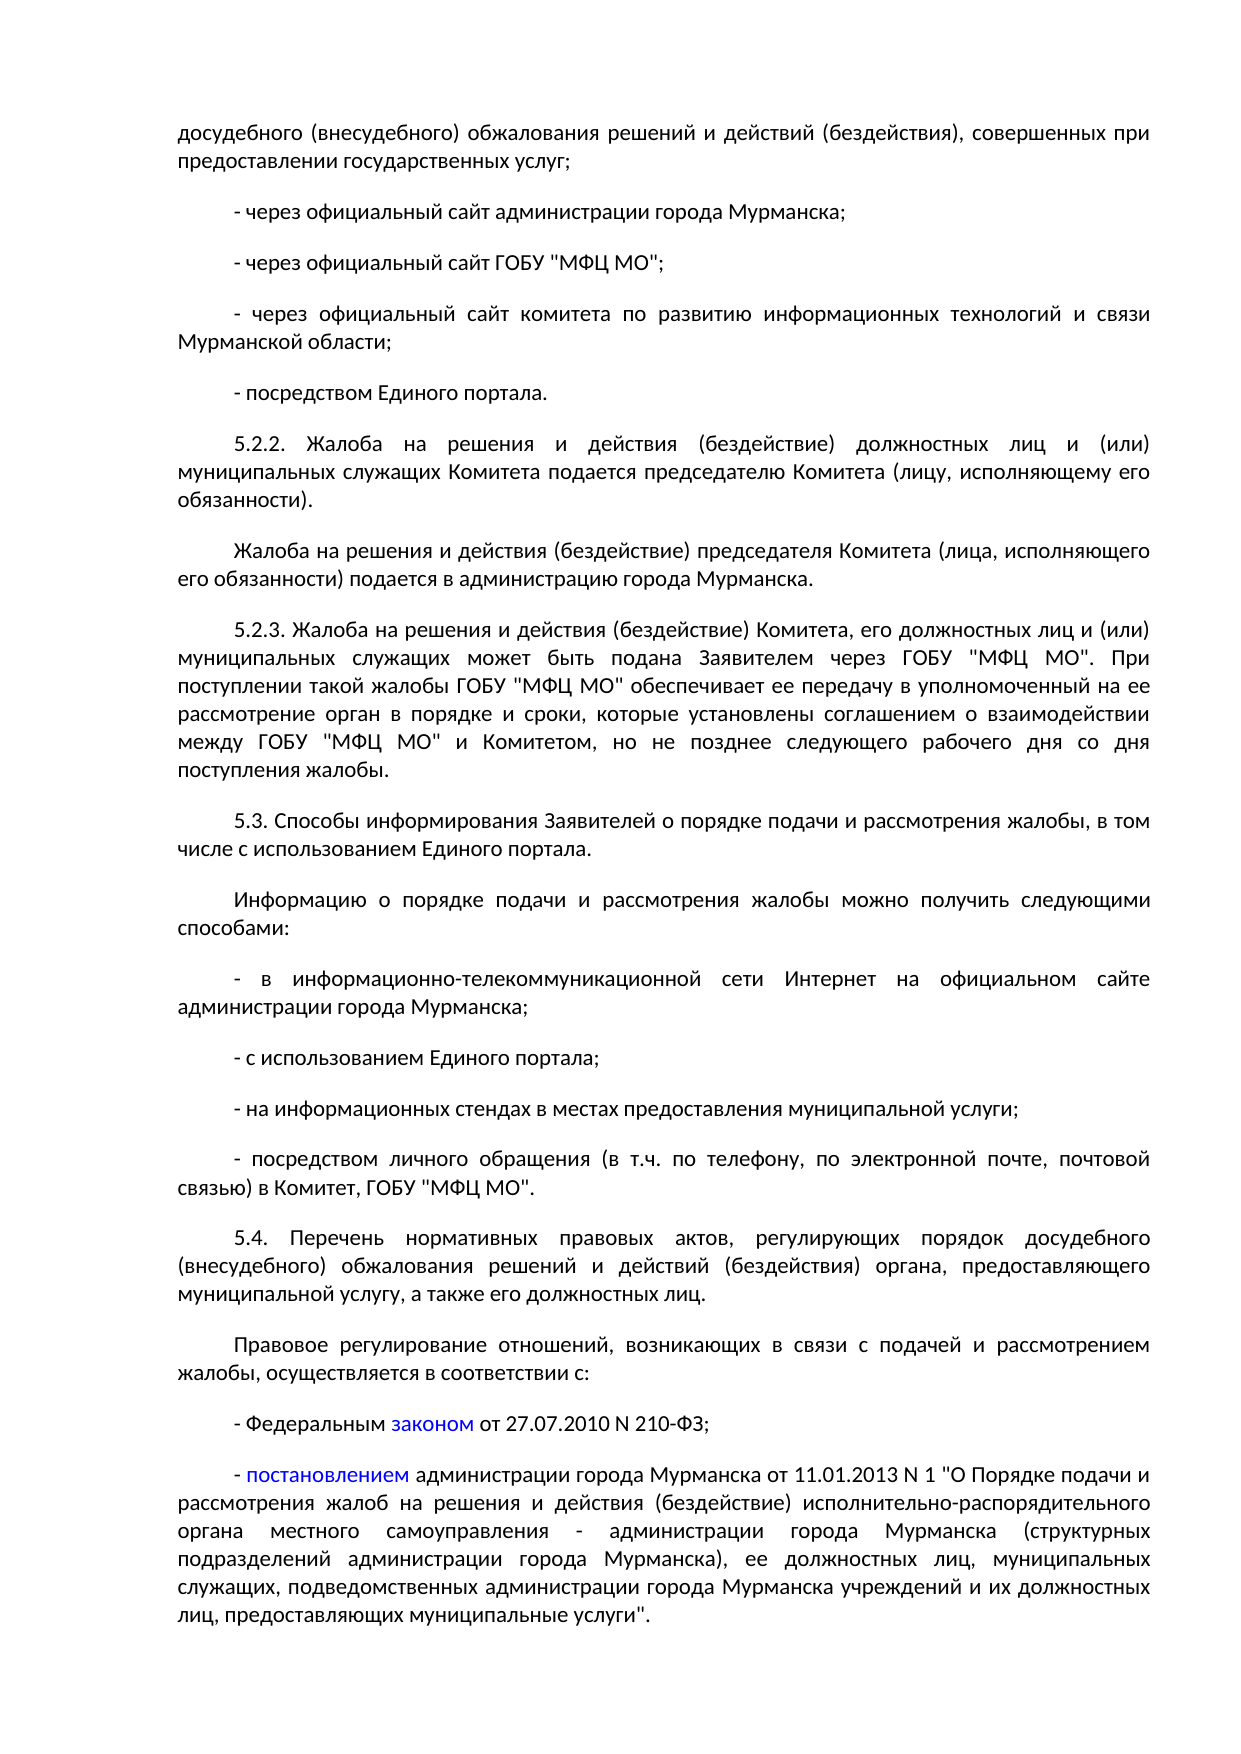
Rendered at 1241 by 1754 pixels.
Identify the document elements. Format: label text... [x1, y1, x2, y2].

text - посредством личного обращения (в т.ч. по телефону, по электронной почте, почтовой связью) в Комитет, ГОБУ "МФЦ МО". [177, 1144, 1152, 1201]
text - в информационно-телекоммуникационной сети Интернет на официальном сайте администрации города Мурманска; [177, 964, 1152, 1020]
text 5.2.2. Жалоба на решения и действия (бездействие) должностных лиц и (или) муниципальных служащих Комитета подается председателю Комитета (лицу, исполняющему его обязанности). [177, 429, 1152, 513]
text Жалоба на решения и действия (бездействие) председателя Комитета (лица, исполняющего его обязанности) подается в администрацию города Мурманска. [177, 536, 1152, 592]
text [177, 118, 1152, 174]
text 5.4. Перечень нормативных правовых актов, регулирующих порядок досудебного (внесудебного) обжалования решений и действий (бездействия) органа, предоставляющего муниципальной услугу, а также его должностных лиц. [177, 1223, 1152, 1308]
text - посредством Единого портала. [177, 378, 1152, 406]
text Правовое регулирование отношений, возникающих в связи с подачей и рассмотрением жалобы, осуществляется в соответствии с: [177, 1331, 1152, 1387]
text - на информационных стендах в местах предоставления муниципальной услуги; [177, 1094, 1152, 1122]
text - через официальный сайт администрации города Мурманска; [177, 197, 1152, 225]
text - с использованием Единого портала; [177, 1043, 1152, 1071]
text - Федеральным законом от 27.07.2010 N 210-ФЗ; [177, 1409, 1152, 1437]
text Информацию о порядке подачи и рассмотрения жалобы можно получить следующими способами: [177, 885, 1152, 941]
text - через официальный сайт комитета по развитию информационных технологий и связи Мурманской области; [177, 299, 1152, 355]
text 5.2.3. Жалоба на решения и действия (бездействие) Комитета, его должностных лиц и (или) муниципальных служащих может быть подана Заявителем через ГОБУ "МФЦ МО". При поступлении такой жалобы ГОБУ "МФЦ МО" обеспечивает ее передачу в уполномоченный на ее рассмотрение орган в порядке и сроки, которые установлены соглашением о взаимодействии между ГОБУ "МФЦ МО" и Комитетом, но не позднее следующего рабочего дня со дня поступления жалобы. [177, 615, 1152, 783]
text 5.3. Способы информирования Заявителей о порядке подачи и рассмотрения жалобы, в том числе с использованием Единого портала. [177, 806, 1152, 862]
text - через официальный сайт ГОБУ "МФЦ МО"; [177, 248, 1152, 276]
text - постановлением администрации города Мурманска от 11.01.2013 N 1 "О Порядке подачи и рассмотрения жалоб на решения и действия (бездействие) исполнительно-распорядительного органа местного самоуправления - администрации города Мурманска (структурных подразделений администрации города Мурманска), ее должностных лиц, муниципальных служащих, подведомственных администрации города Мурманска учреждений и их должностных лиц, предоставляющих муниципальные услуги". [177, 1460, 1152, 1628]
